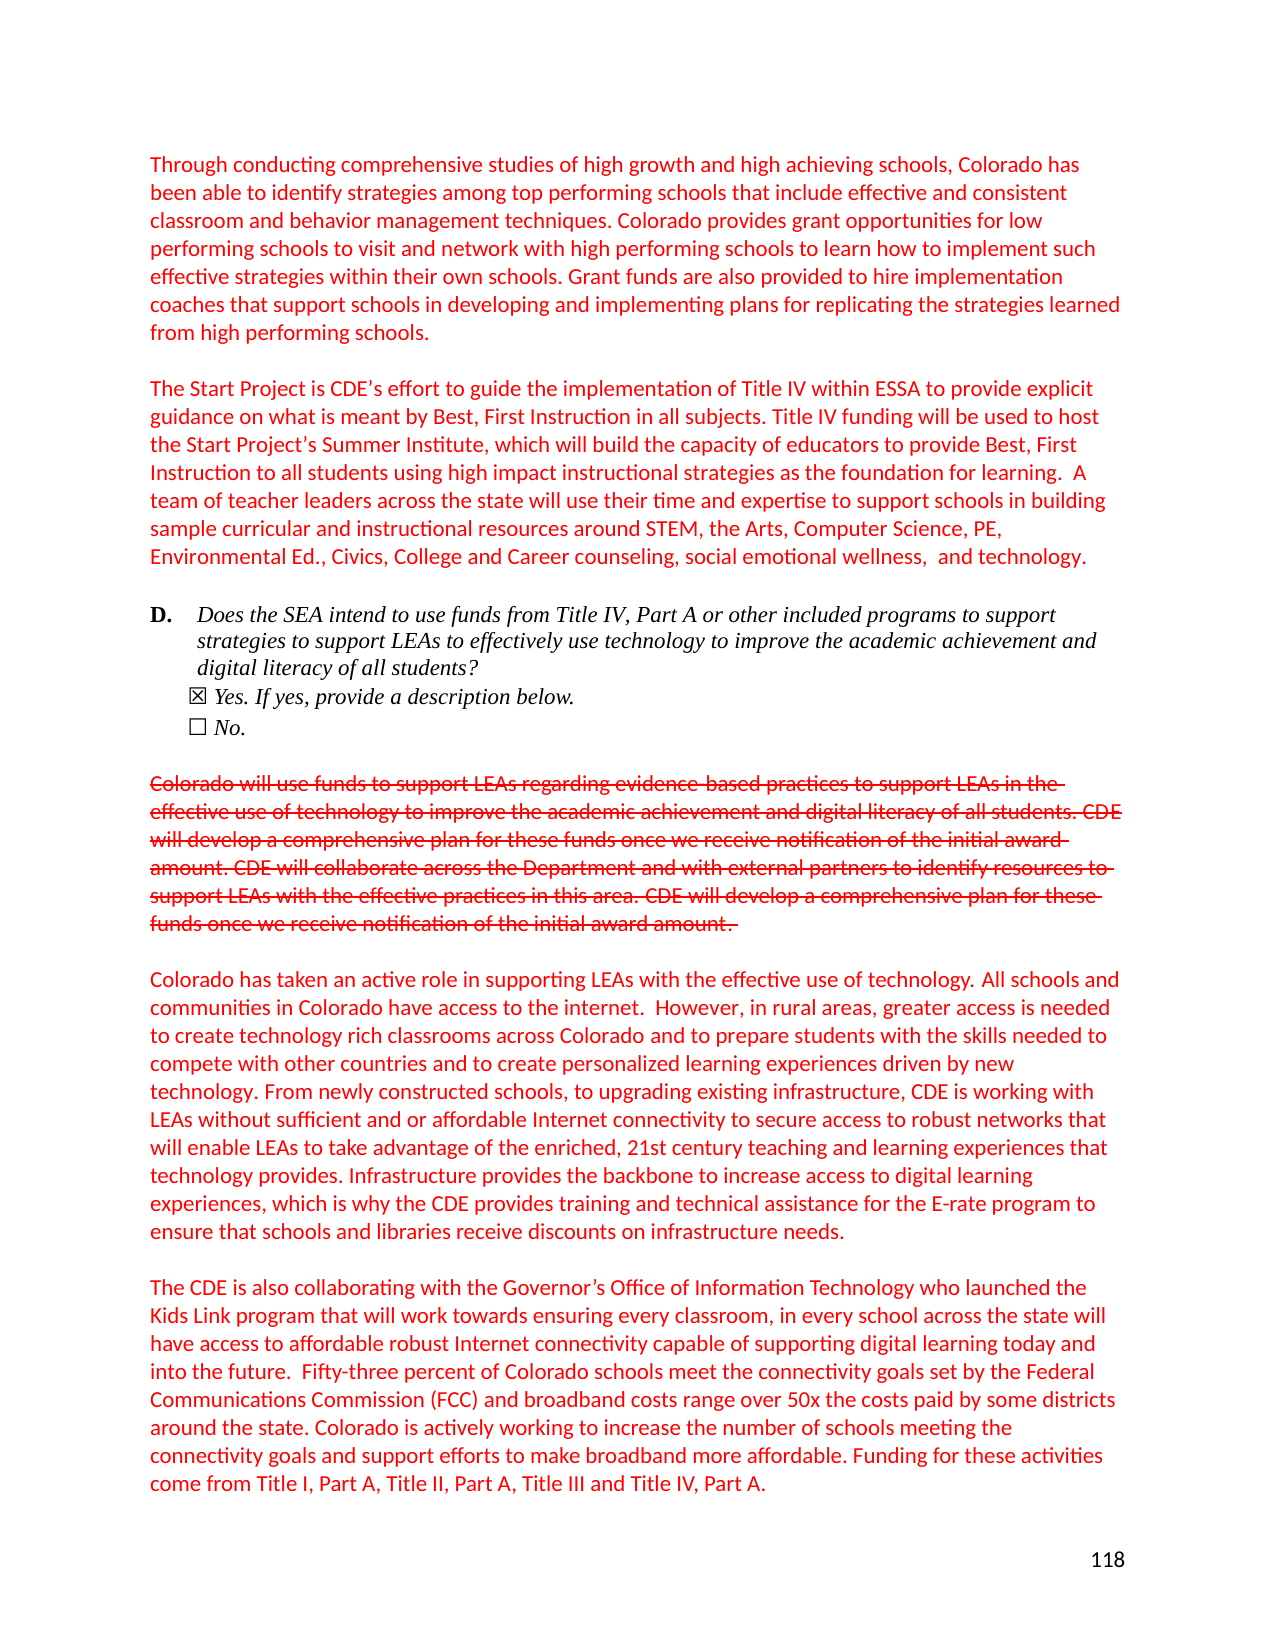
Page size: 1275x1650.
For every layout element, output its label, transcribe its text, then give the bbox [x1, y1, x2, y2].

text The Start Project is CDE’s effort to guide the implementation of Title IV within ESSA to provide explicit guidance on what is meant by Best, First Instruction in all subjects. Title IV funding will be used to host the Start Project’s Summer Institute, which will build the capacity of educators to provide Best, First Instruction to all students using high impact instructional strategies as the foundation for learning. A team of teacher leaders across the state will use their time and expertise to support schools in building sample curricular and instructional resources around STEM, the Arts, Computer Science, PE, Environmental Ed., Civics, College and Career counseling, social emotional wellness, and technology. [150, 374, 1125, 570]
subtitle Does the SEA intend to use funds from Title IV, Part A or other included programs to support strategies to support LEAs to effectively use technology to improve the academic achievement and digital literacy of all students? [150, 601, 1125, 680]
text Colorado will use funds to support LEAs regarding evidence-based practices to support LEAs in the effective use of technology to improve the academic achievement and digital literacy of all students. CDE will develop a comprehensive plan for these funds once we receive notification of the initial award amount. CDE will collaborate across the Department and with external partners to identify resources to support LEAs with the effective practices in this area. CDE will develop a comprehensive plan for these funds once we receive notification of the initial award amount. [150, 742, 1125, 937]
text The CDE is also collaborating with the Governor’s Office of Information Technology who launched the Kids Link program that will work towards ensuring every classroom, in every school across the state will have access to affordable robust Internet connectivity capable of supporting digital learning today and into the future. Fifty-three percent of Colorado schools meet the connectivity goals set by the Federal Communications Commission (FCC) and broadband costs range over 50x the costs paid by some districts around the state. Colorado is actively working to increase the number of schools meeting the connectivity goals and support efforts to make broadband more affordable. Funding for these activities come from Title I, Part A, Title II, Part A, Title III and Title IV, Part A. [150, 1273, 1125, 1497]
text ☐ No. [187, 711, 1125, 742]
text Through conducting comprehensive studies of high growth and high achieving schools, Colorado has been able to identify strategies among top performing schools that include effective and consistent classroom and behavior management techniques. Colorado provides grant opportunities for low performing schools to visit and network with high performing schools to learn how to implement such effective strategies within their own schools. Grant funds are also provided to hire implementation coaches that support schools in developing and implementing plans for replicating the strategies learned from high performing schools. [150, 150, 1125, 346]
text Colorado has taken an active role in supporting LEAs with the effective use of technology. All schools and communities in Colorado have access to the internet. However, in rural areas, greater access is needed to create technology rich classrooms across Colorado and to prepare students with the skills needed to compete with other countries and to create personalized learning experiences driven by new technology. From newly constructed schools, to upgrading existing infrastructure, CDE is working with LEAs without sufficient and or affordable Internet connectivity to secure access to robust networks that will enable LEAs to take advantage of the enriched, 21st century teaching and learning experiences that technology provides. Infrastructure provides the backbone to increase access to digital learning experiences, which is why the CDE provides training and technical assistance for the E-rate program to ensure that schools and libraries receive discounts on infrastructure needs. [150, 965, 1125, 1245]
text ☒ Yes. If yes, provide a description below. [187, 680, 1125, 711]
